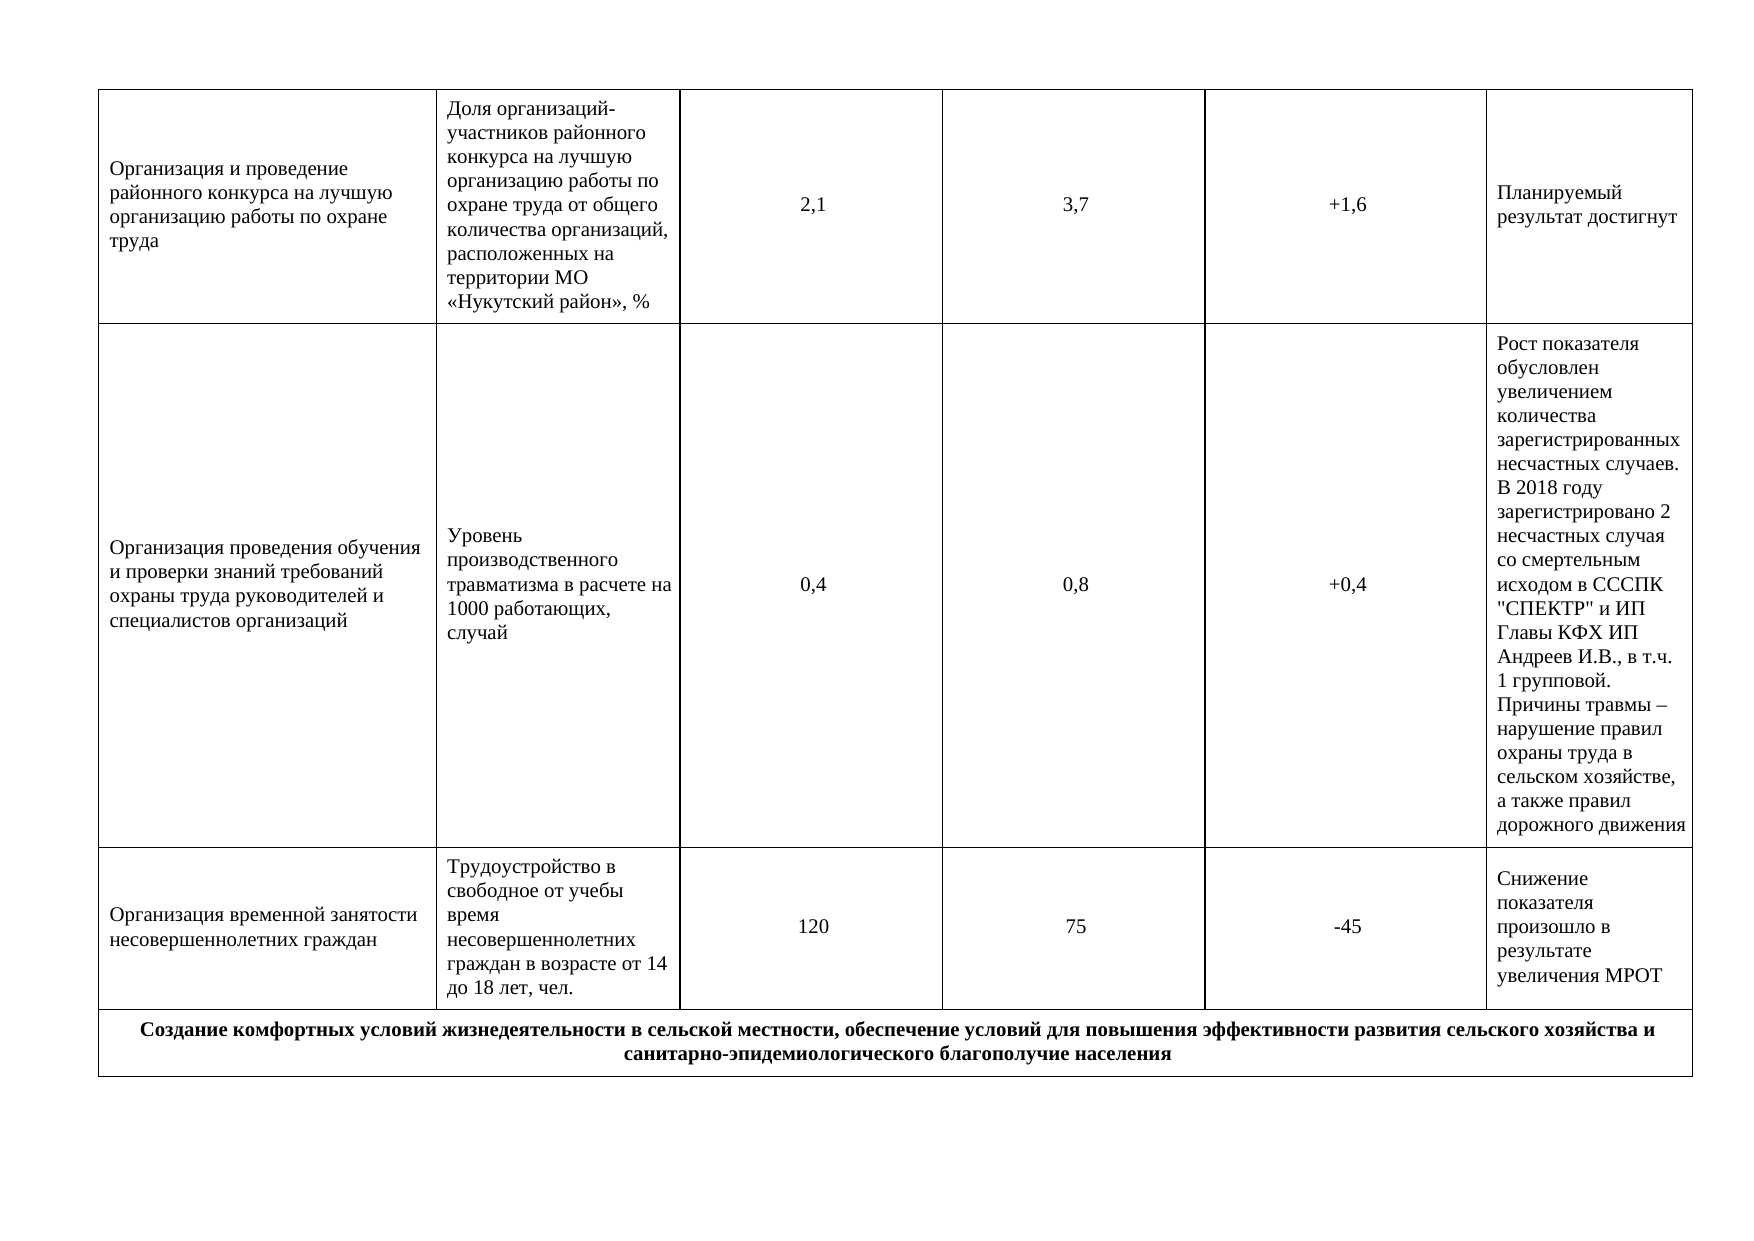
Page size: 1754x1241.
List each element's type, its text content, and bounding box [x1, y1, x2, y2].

table_cell 2,1 [681, 90, 942, 323]
table_cell Организация проведения обучения и проверки знаний требований охраны труда руководителей и специалистов организаций [99, 324, 436, 847]
table_cell Организация и проведение районного конкурса на лучшую организацию работы по охране труда [99, 90, 436, 323]
table_cell 0,4 [681, 324, 942, 847]
table_cell Создание комфортных условий жизнедеятельности в сельской местности, обеспечение условий для повышения эффективности развития сельского хозяйства и санитарно-эпидемиологического благополучие населения [99, 1010, 1692, 1076]
table_cell +1,6 [1206, 90, 1486, 323]
table_cell Организация временной занятости несовершеннолетних граждан [99, 848, 436, 1009]
table_cell Снижение показателя произошло в результате увеличения МРОТ [1487, 848, 1692, 1009]
table_cell 75 [943, 848, 1204, 1009]
table_cell Планируемый результат достигнут [1487, 90, 1692, 323]
table_cell -45 [1206, 848, 1486, 1009]
table_cell 3,7 [943, 90, 1204, 323]
table_cell 120 [681, 848, 942, 1009]
table_cell Доля организаций-участников районного конкурса на лучшую организацию работы по охране труда от общего количества организаций, расположенных на территории МО «Нукутский район», % [437, 90, 679, 323]
table_cell Трудоустройство в свободное от учебы время несовершеннолетних граждан в возрасте от 14 до 18 лет, чел. [437, 848, 679, 1009]
table_cell Уровень производственного травматизма в расчете на 1000 работающих, случай [437, 324, 679, 847]
table_cell 0,8 [943, 324, 1204, 847]
table_cell Рост показателя обусловлен увеличением количества зарегистрированных несчастных случаев. В 2018 году зарегистрировано 2 несчастных случая со смертельным исходом в СССПК "СПЕКТР" и ИП Главы КФХ ИП Андреев И.В., в т.ч. 1 групповой. Причины травмы – нарушение правил охраны труда в сельском хозяйстве, а также правил дорожного движения [1487, 324, 1692, 847]
table_cell +0,4 [1206, 324, 1486, 847]
